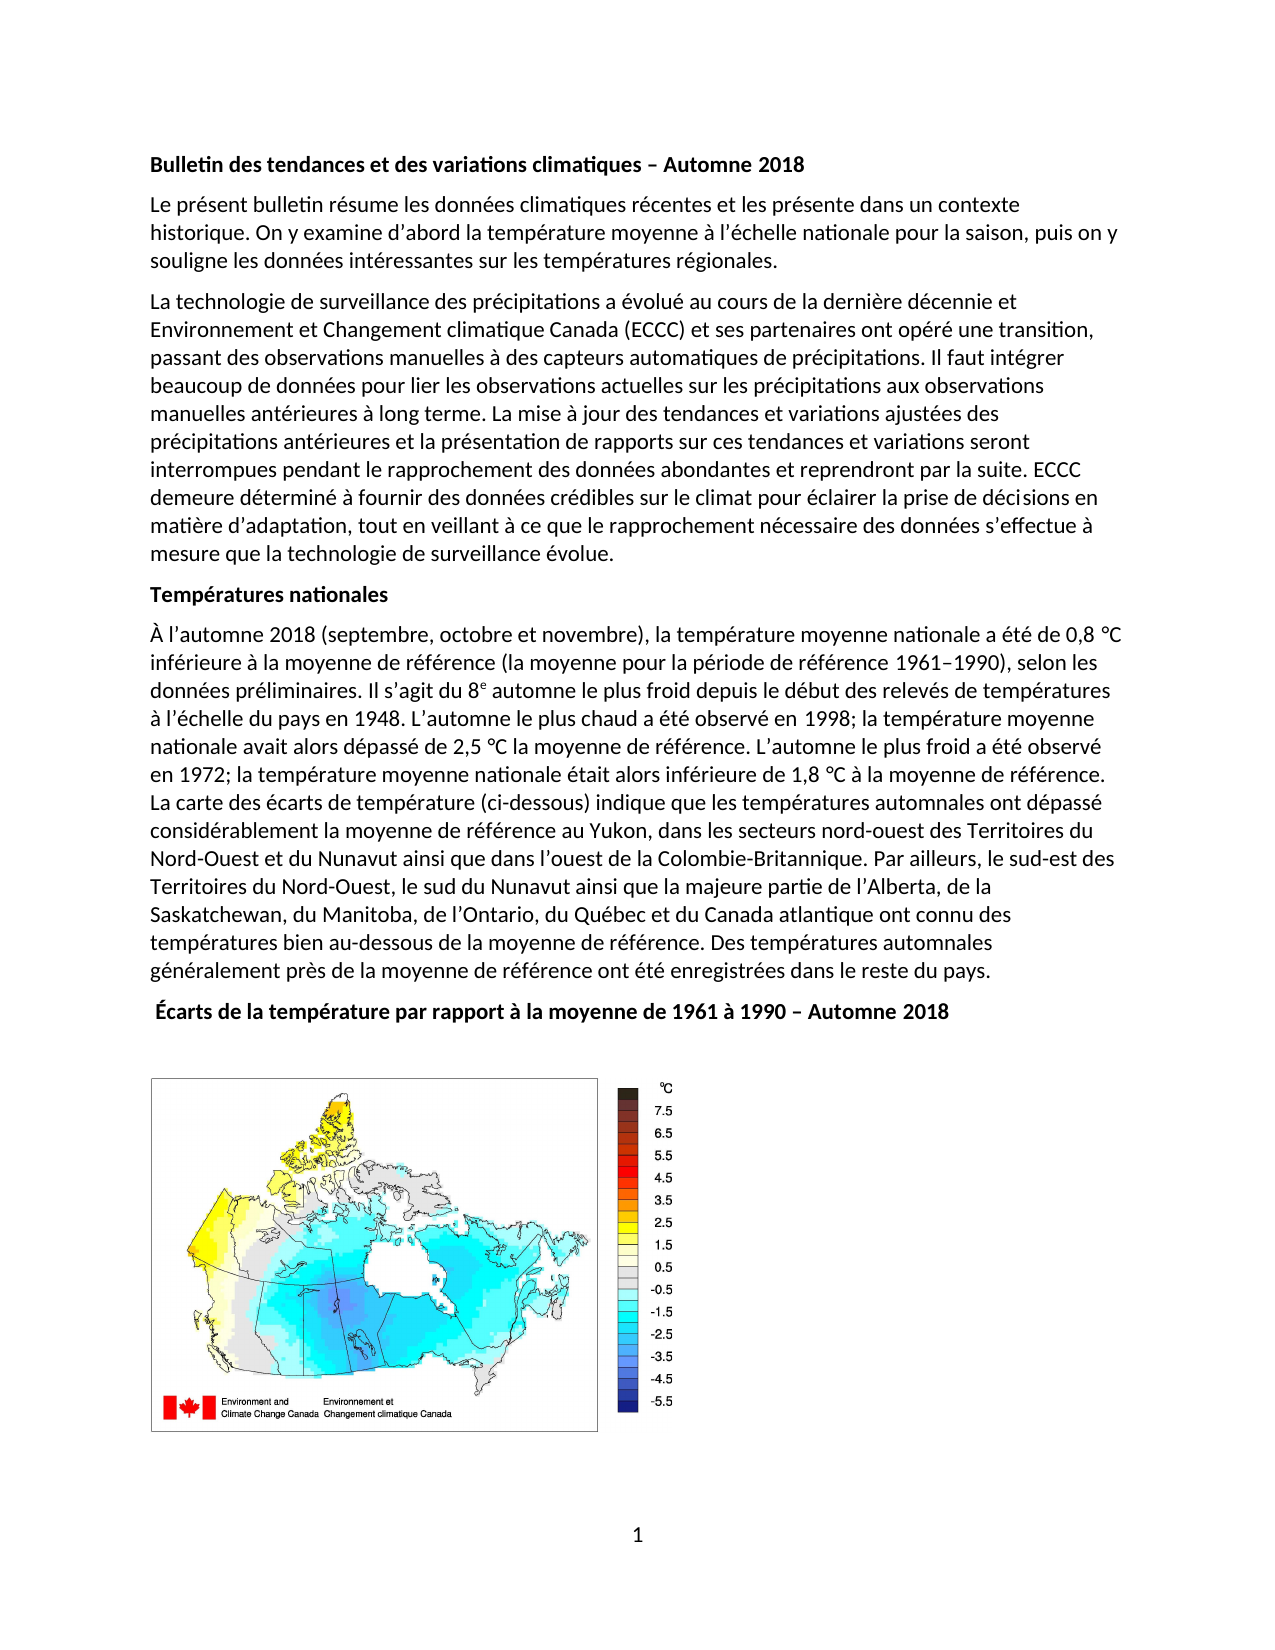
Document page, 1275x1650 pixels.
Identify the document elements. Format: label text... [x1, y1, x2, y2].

text Températures nationales [150, 580, 1125, 608]
text Bulletin des tendances et des variations climatiques – Automne 2018 [150, 150, 1125, 178]
text Le présent bulletin résume les données climatiques récentes et les présente dans un contexte historique. On y examine d’abord la température moyenne à l’échelle nationale pour la saison, puis on y souligne les données intéressantes sur les températures régionales. [150, 191, 1125, 274]
picture [150, 1078, 673, 1433]
text La technologie de surveillance des précipitations a évolué au cours de la dernière décennie et Environnement et Changement climatique Canada (ECCC) et ses partenaires ont opéré une transition, passant des observations manuelles à des capteurs automatiques de précipitations. Il faut intégrer beaucoup de données pour lier les observations actuelles sur les précipitations aux observations manuelles antérieures à long terme. La mise à jour des tendances et variations ajustées des précipitations antérieures et la présentation de rapports sur ces tendances et variations seront interrompues pendant le rapprochement des données abondantes et reprendront par la suite. ECCC demeure déterminé à fournir des données crédibles sur le climat pour éclairer la prise de décisions en matière d’adaptation, tout en veillant à ce que le rapprochement nécessaire des données s’effectue à mesure que la technologie de surveillance évolue. [150, 287, 1125, 567]
text Écarts de la température par rapport à la moyenne de 1961 à 1990 – Automne 2018 [150, 997, 1125, 1025]
text À l’automne 2018 (septembre, octobre et novembre), la température moyenne nationale a été de 0,8 °C inférieure à la moyenne de référence (la moyenne pour la période de référence 1961–1990), selon les données préliminaires. Il s’agit du 8e automne le plus froid depuis le début des relevés de températures à l’échelle du pays en 1948. L’automne le plus chaud a été observé en 1998; la température moyenne nationale avait alors dépassé de 2,5 °C la moyenne de référence. L’automne le plus froid a été observé en 1972; la température moyenne nationale était alors inférieure de 1,8 °C à la moyenne de référence. La carte des écarts de température (ci-dessous) indique que les températures automnales ont dépassé considérablement la moyenne de référence au Yukon, dans les secteurs nord-ouest des Territoires du Nord-Ouest et du Nunavut ainsi que dans l’ouest de la Colombie-Britannique. Par ailleurs, le sud-est des Territoires du Nord-Ouest, le sud du Nunavut ainsi que la majeure partie de l’Alberta, de la Saskatchewan, du Manitoba, de l’Ontario, du Québec et du Canada atlantique ont connu des températures bien au-dessous de la moyenne de référence. Des températures automnales généralement près de la moyenne de référence ont été enregistrées dans le reste du pays. [150, 620, 1125, 984]
